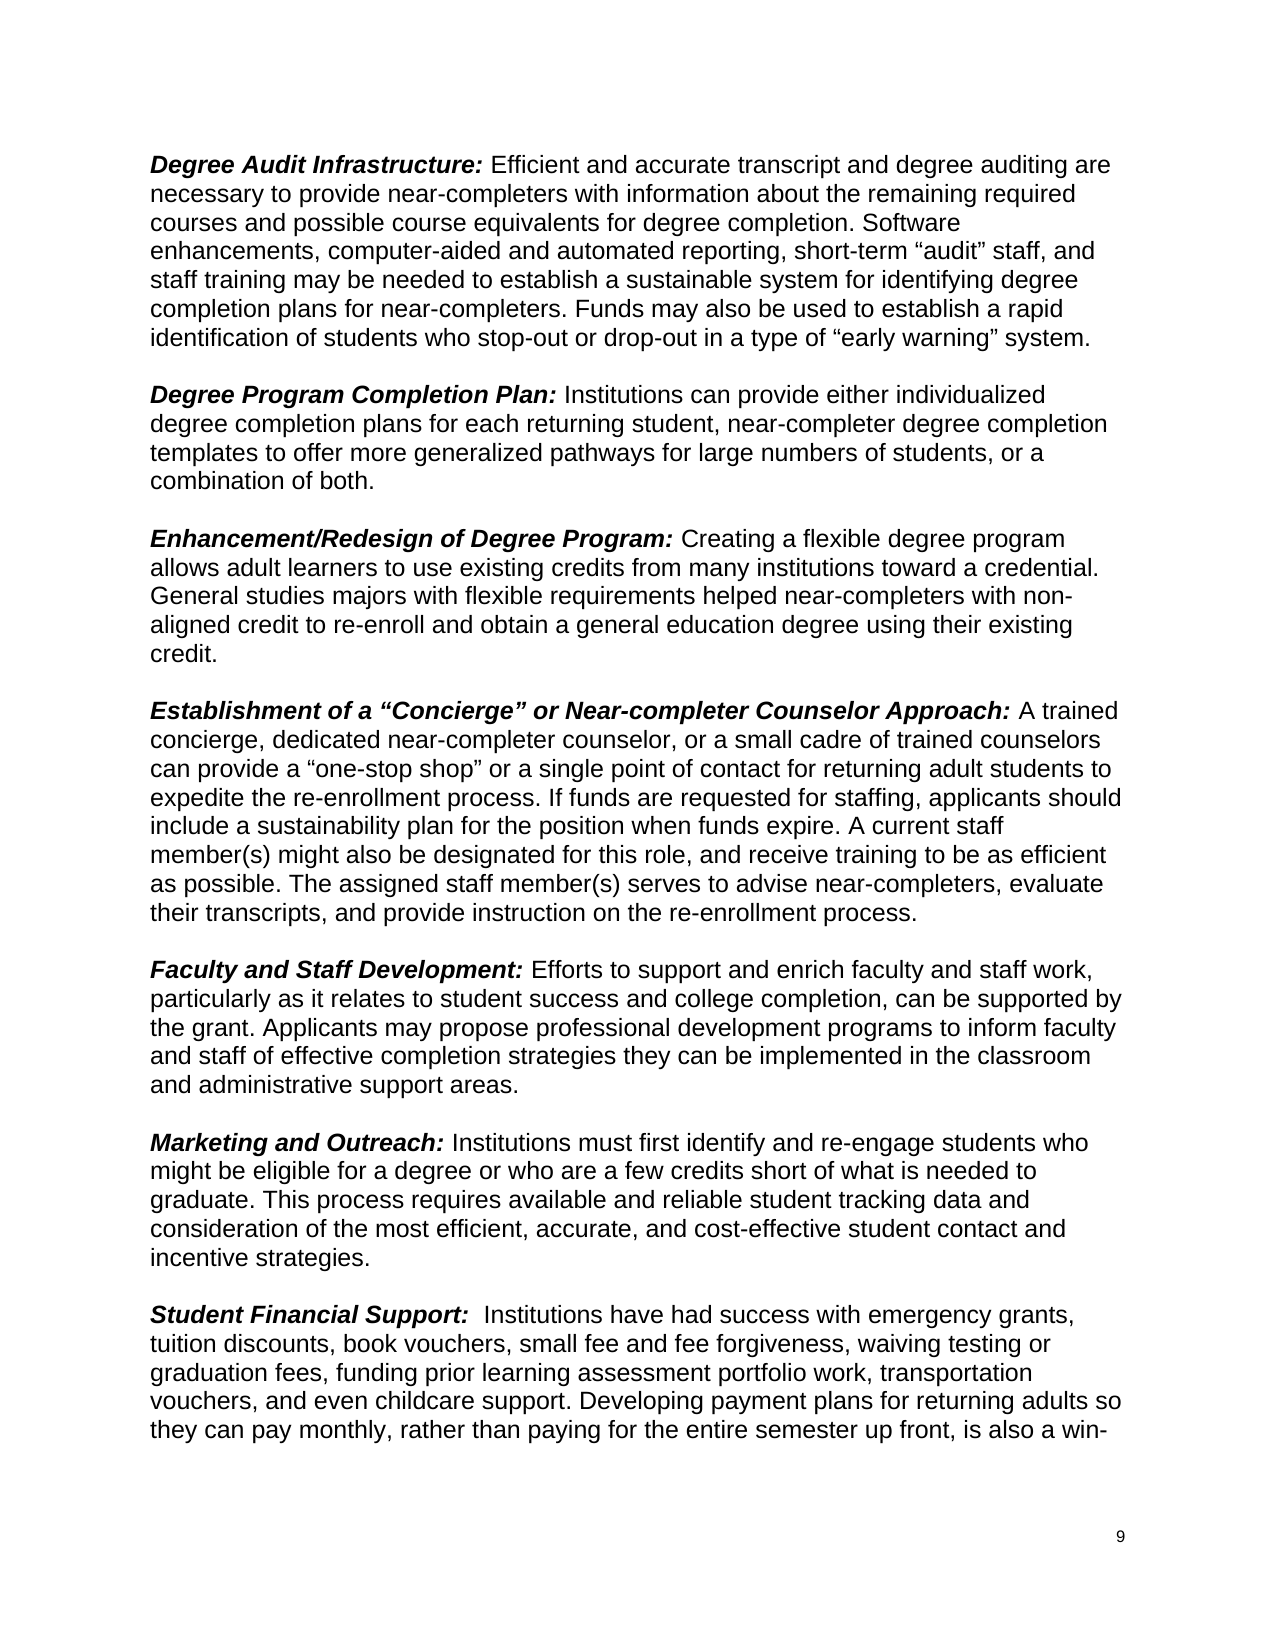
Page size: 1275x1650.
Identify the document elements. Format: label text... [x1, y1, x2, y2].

text Degree Program Completion Plan: Institutions can provide either individualized degree completion plans for each returning student, near-completer degree completion templates to offer more generalized pathways for large numbers of students, or a combination of both. [150, 380, 1125, 495]
text Faculty and Staff Development: Efforts to support and enrich faculty and staff work, particularly as it relates to student success and college completion, can be supported by the grant. Applicants may propose professional development programs to inform faculty and staff of effective completion strategies they can be implemented in the classroom and administrative support areas. [150, 955, 1125, 1099]
text Degree Audit Infrastructure: Efficient and accurate transcript and degree auditing are necessary to provide near-completers with information about the remaining required courses and possible course equivalents for degree completion. Software enhancements, computer-aided and automated reporting, short-term “audit” staff, and staff training may be needed to establish a sustainable system for identifying degree completion plans for near-completers. Funds may also be used to establish a rapid identification of students who stop-out or drop-out in a type of “early warning” system. [150, 150, 1125, 351]
text Marketing and Outreach: Institutions must first identify and re-engage students who might be eligible for a degree or who are a few credits short of what is needed to graduate. This process requires available and reliable student tracking data and consideration of the most efficient, accurate, and cost-effective student contact and incentive strategies. [150, 1127, 1125, 1271]
text Enhancement/Redesign of Degree Program: Creating a flexible degree program allows adult learners to use existing credits from many institutions toward a credential. General studies majors with flexible requirements helped near-completers with non-aligned credit to re-enroll and obtain a general education degree using their existing credit. [150, 524, 1125, 667]
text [150, 1300, 1125, 1444]
text Establishment of a “Concierge” or Near-completer Counselor Approach: A trained concierge, dedicated near-completer counselor, or a small cadre of trained counselors can provide a “one-stop shop” or a single point of contact for returning adult students to expedite the re-enrollment process. If funds are requested for staffing, applicants should include a sustainability plan for the position when funds expire. A current staff member(s) might also be designated for this role, and receive training to be as efficient as possible. The assigned staff member(s) serves to advise near-completers, evaluate their transcripts, and provide instruction on the re-enrollment process. [150, 696, 1125, 926]
